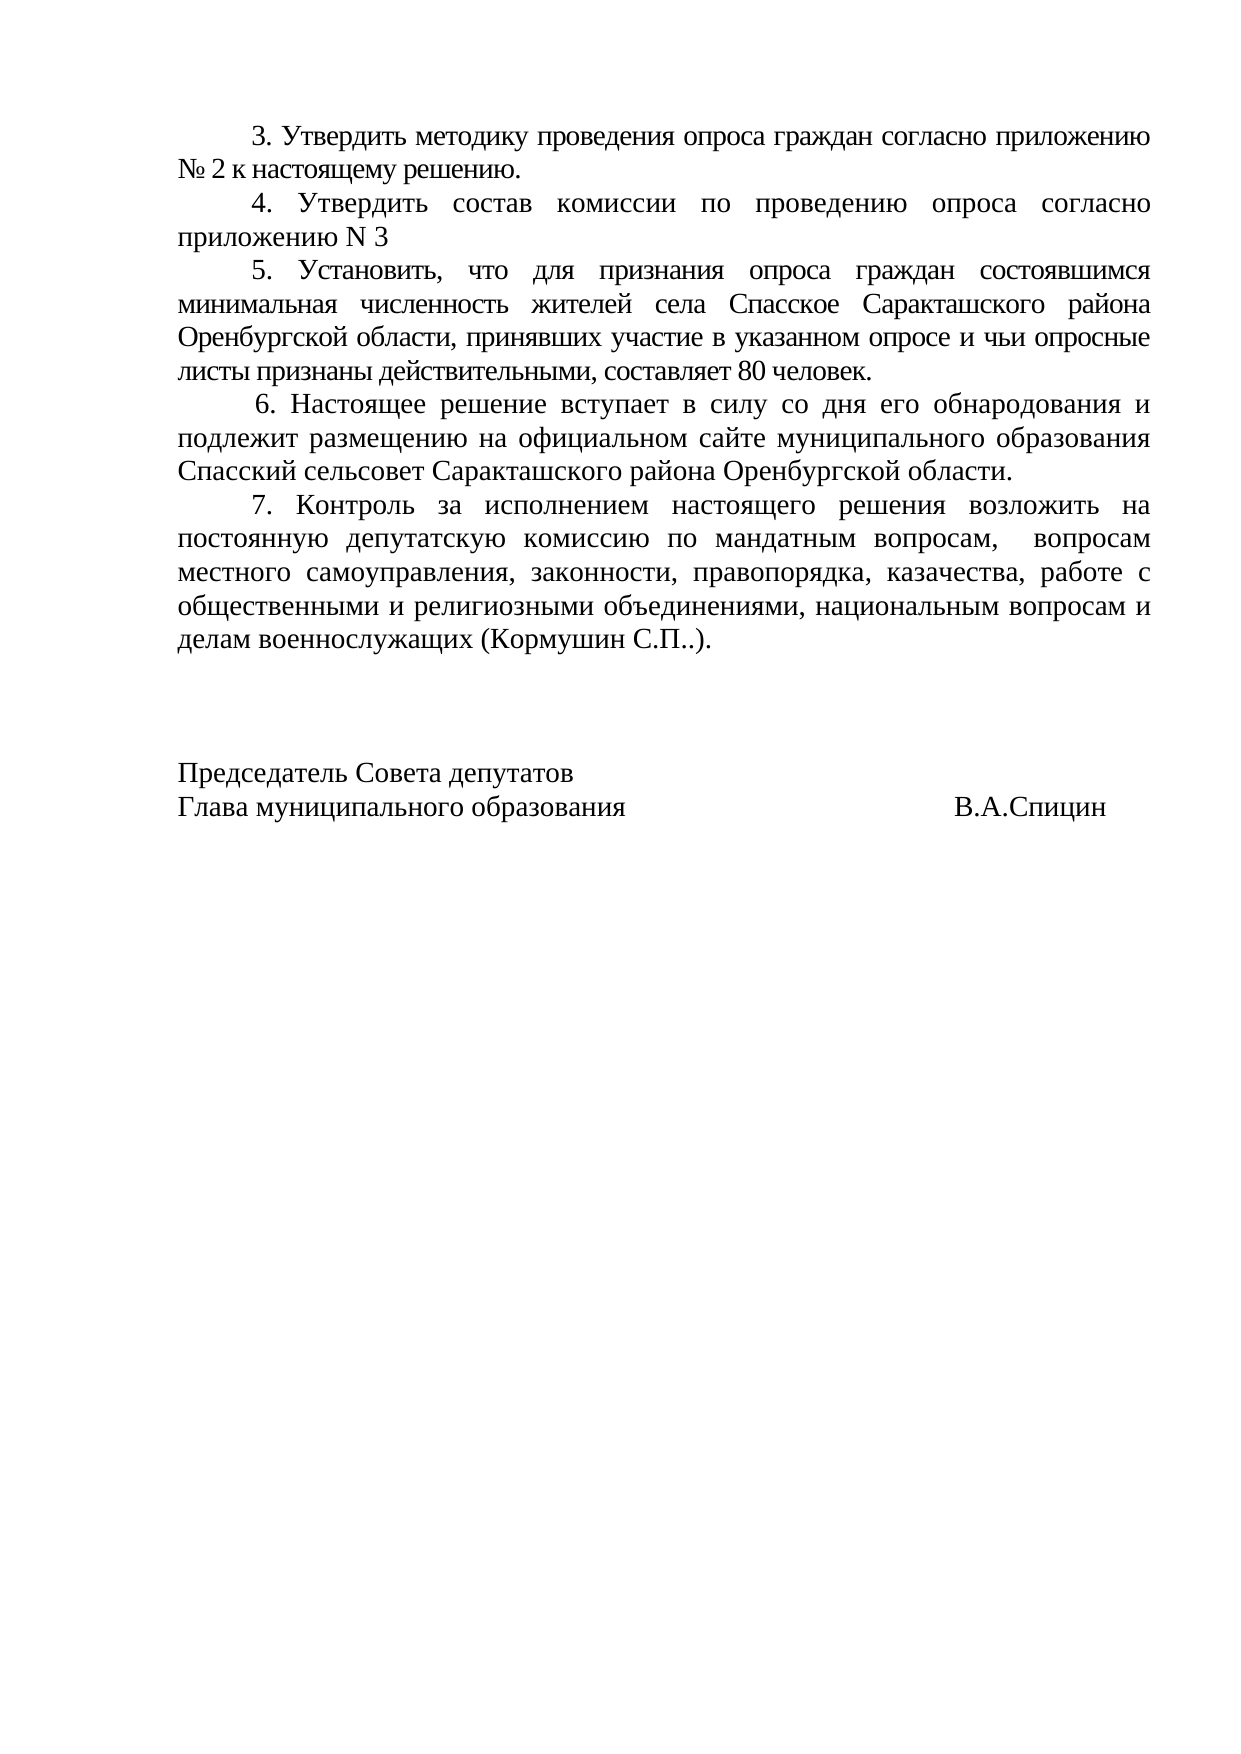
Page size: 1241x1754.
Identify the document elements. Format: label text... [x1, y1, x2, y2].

text 6. Настоящее решение вступает в силу со дня его обнародования и подлежит размещению на официальном сайте муниципального образования Спасский сельсовет Саракташского района Оренбургской области. [177, 386, 1152, 487]
text 7. Контроль за исполнением настоящего решения возложить на постоянную депутатскую комиссию по мандатным вопросам, вопросам местного самоуправления, законности, правопорядка, казачества, работе с общественными и религиозными объединениями, национальным вопросам и делам военнослужащих (Кормушин С.П..). [177, 487, 1152, 655]
text Глава муниципального образования В.А.Спицин [177, 789, 1152, 822]
text 3. Утвердить методику проведения опроса граждан согласно приложению № 2 к настоящему решению. [177, 118, 1152, 185]
text Председатель Совета депутатов [177, 755, 1152, 789]
text 5. Установить, что для признания опроса граждан состоявшимся минимальная численность жителей села Спасское Саракташского района Оренбургской области, принявших участие в указанном опросе и чьи опросные листы признаны действительными, составляет 80 человек. [177, 252, 1152, 386]
text 4. Утвердить состав комиссии по проведению опроса согласно приложению N 3 [177, 185, 1152, 252]
